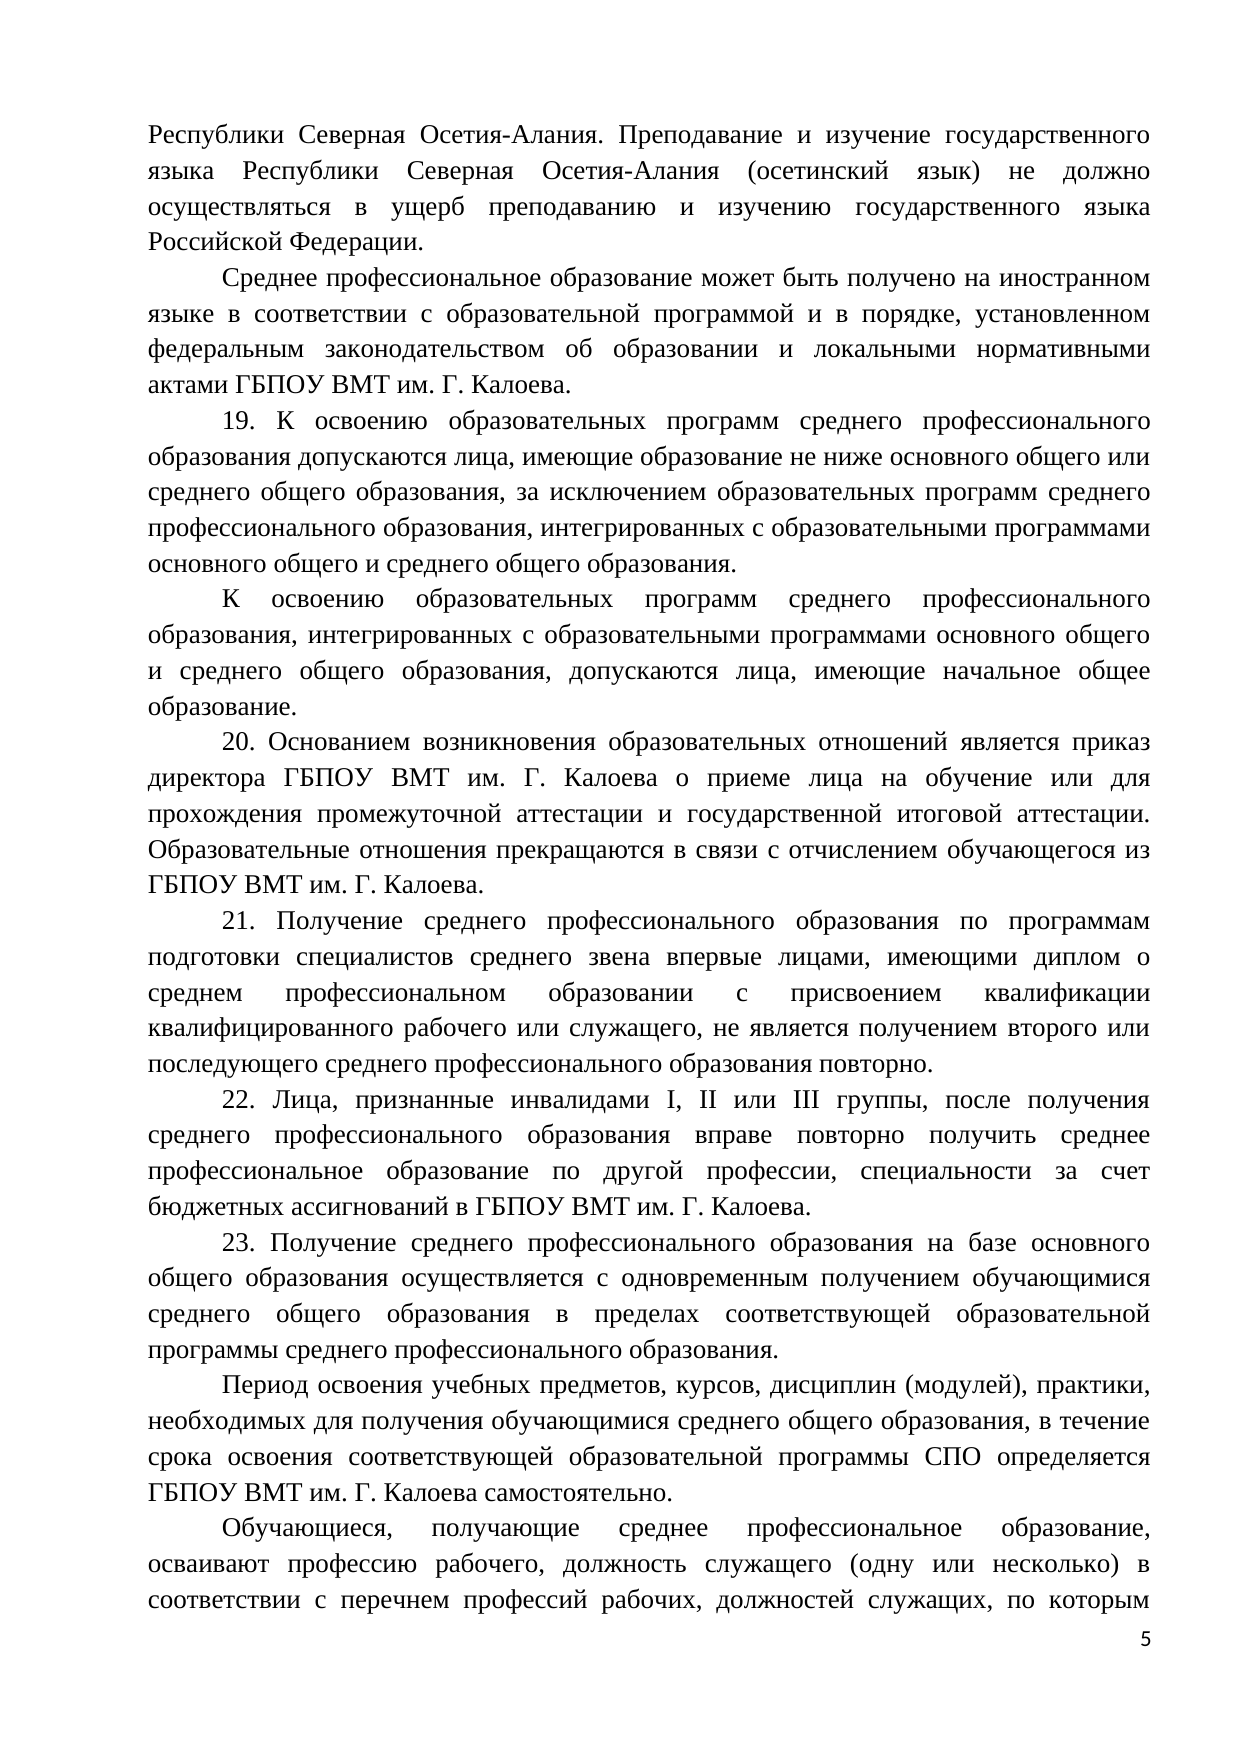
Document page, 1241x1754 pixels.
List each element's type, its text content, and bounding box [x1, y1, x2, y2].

text 19. К освоению образовательных программ среднего профессионального образования допускаются лица, имеющие образование не ниже основного общего или среднего общего образования, за исключением образовательных программ среднего профессионального образования, интегрированных с образовательными программами основного общего и среднего общего образования. [148, 404, 1152, 578]
text 23. Получение среднего профессионального образования на базе основного общего образования осуществляется с одновременным получением обучающимися среднего общего образования в пределах соответствующей образовательной программы среднего профессионального образования. [148, 1226, 1152, 1364]
text 22. Лица, признанные инвалидами I, II или III группы, после получения среднего профессионального образования вправе повторно получить среднее профессиональное образование по другой профессии, специальности за счет бюджетных ассигнований в ГБПОУ ВМТ им. Г. Калоева. [148, 1083, 1152, 1221]
text К освоению образовательных программ среднего профессионального образования, интегрированных с образовательными программами основного общего и среднего общего образования, допускаются лица, имеющие начальное общее образование. [148, 583, 1152, 721]
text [148, 118, 1152, 256]
text Период освоения учебных предметов, курсов, дисциплин (модулей), практики, необходимых для получения обучающимися среднего общего образования, в течение срока освоения соответствующей образовательной программы СПО определяется ГБПОУ ВМТ им. Г. Калоева самостоятельно. [148, 1369, 1152, 1507]
text 20. Основанием возникновения образовательных отношений является приказ директора ГБПОУ ВМТ им. Г. Калоева о приеме лица на обучение или для прохождения промежуточной аттестации и государственной итоговой аттестации. Образовательные отношения прекращаются в связи с отчислением обучающегося из ГБПОУ ВМТ им. Г. Калоева. [148, 726, 1152, 899]
text Среднее профессиональное образование может быть получено на иностранном языке в соответствии с образовательной программой и в порядке, установленном федеральным законодательством об образовании и локальными нормативными актами ГБПОУ ВМТ им. Г. Калоева. [148, 261, 1152, 399]
text 21. Получение среднего профессионального образования по программам подготовки специалистов среднего звена впервые лицами, имеющими диплом о среднем профессиональном образовании с присвоением квалификации квалифицированного рабочего или служащего, не является получением второго или последующего среднего профессионального образования повторно. [148, 904, 1152, 1078]
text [148, 1512, 1152, 1614]
